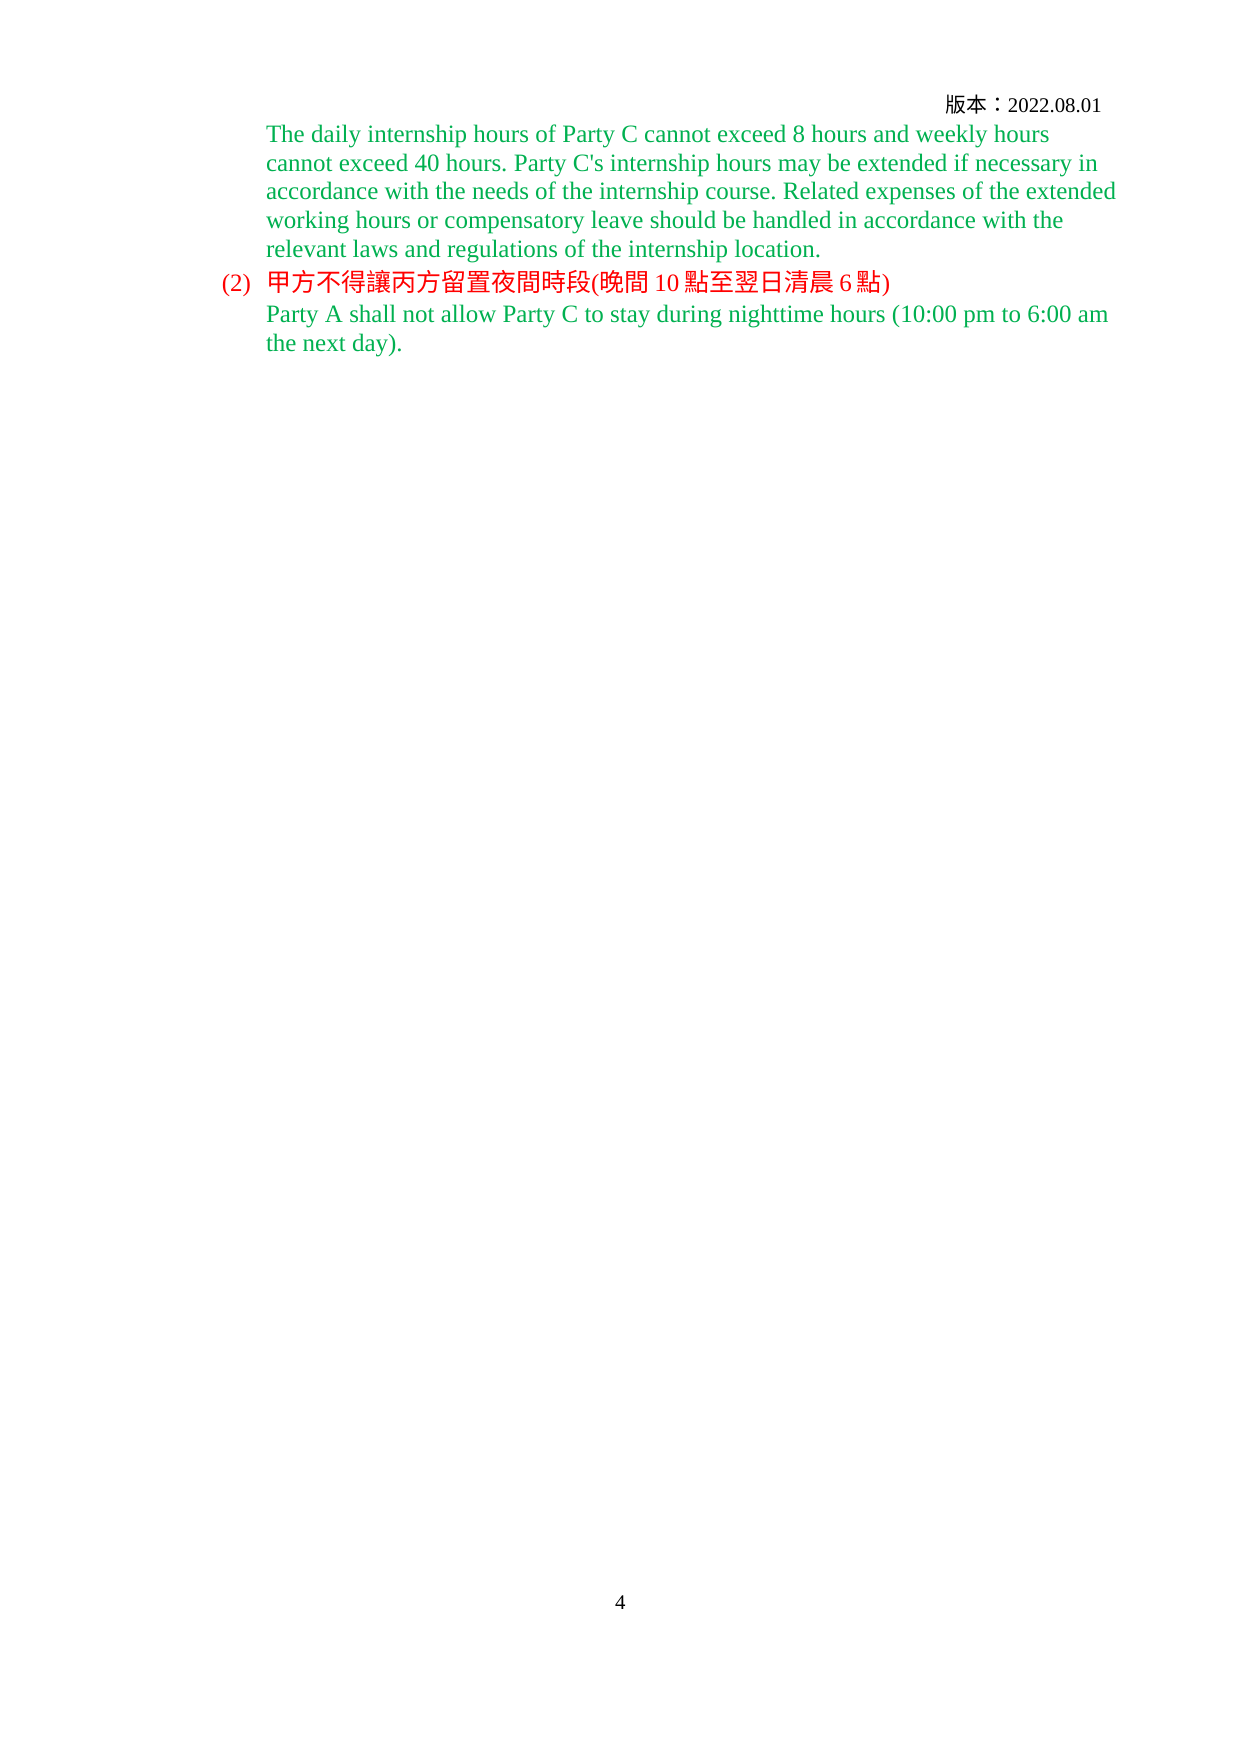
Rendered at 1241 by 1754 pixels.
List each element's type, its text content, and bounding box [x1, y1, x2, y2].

list 甲方不得讓丙方留置夜間時段(晚間10點至翌日清晨6點) [222, 263, 1122, 299]
text The daily internship hours of Party C cannot exceed 8 hours and weekly hours cannot exceed 40 hours. Party C's internship hours may be extended if necessary in accordance with the needs of the internship course. Related expenses of the extended working hours or compensatory leave should be handled in accordance with the relevant laws and regulations of the internship location. [266, 119, 1122, 263]
text Party A shall not allow Party C to stay during nighttime hours (10:00 pm to 6:00 am the next day). [266, 299, 1122, 356]
